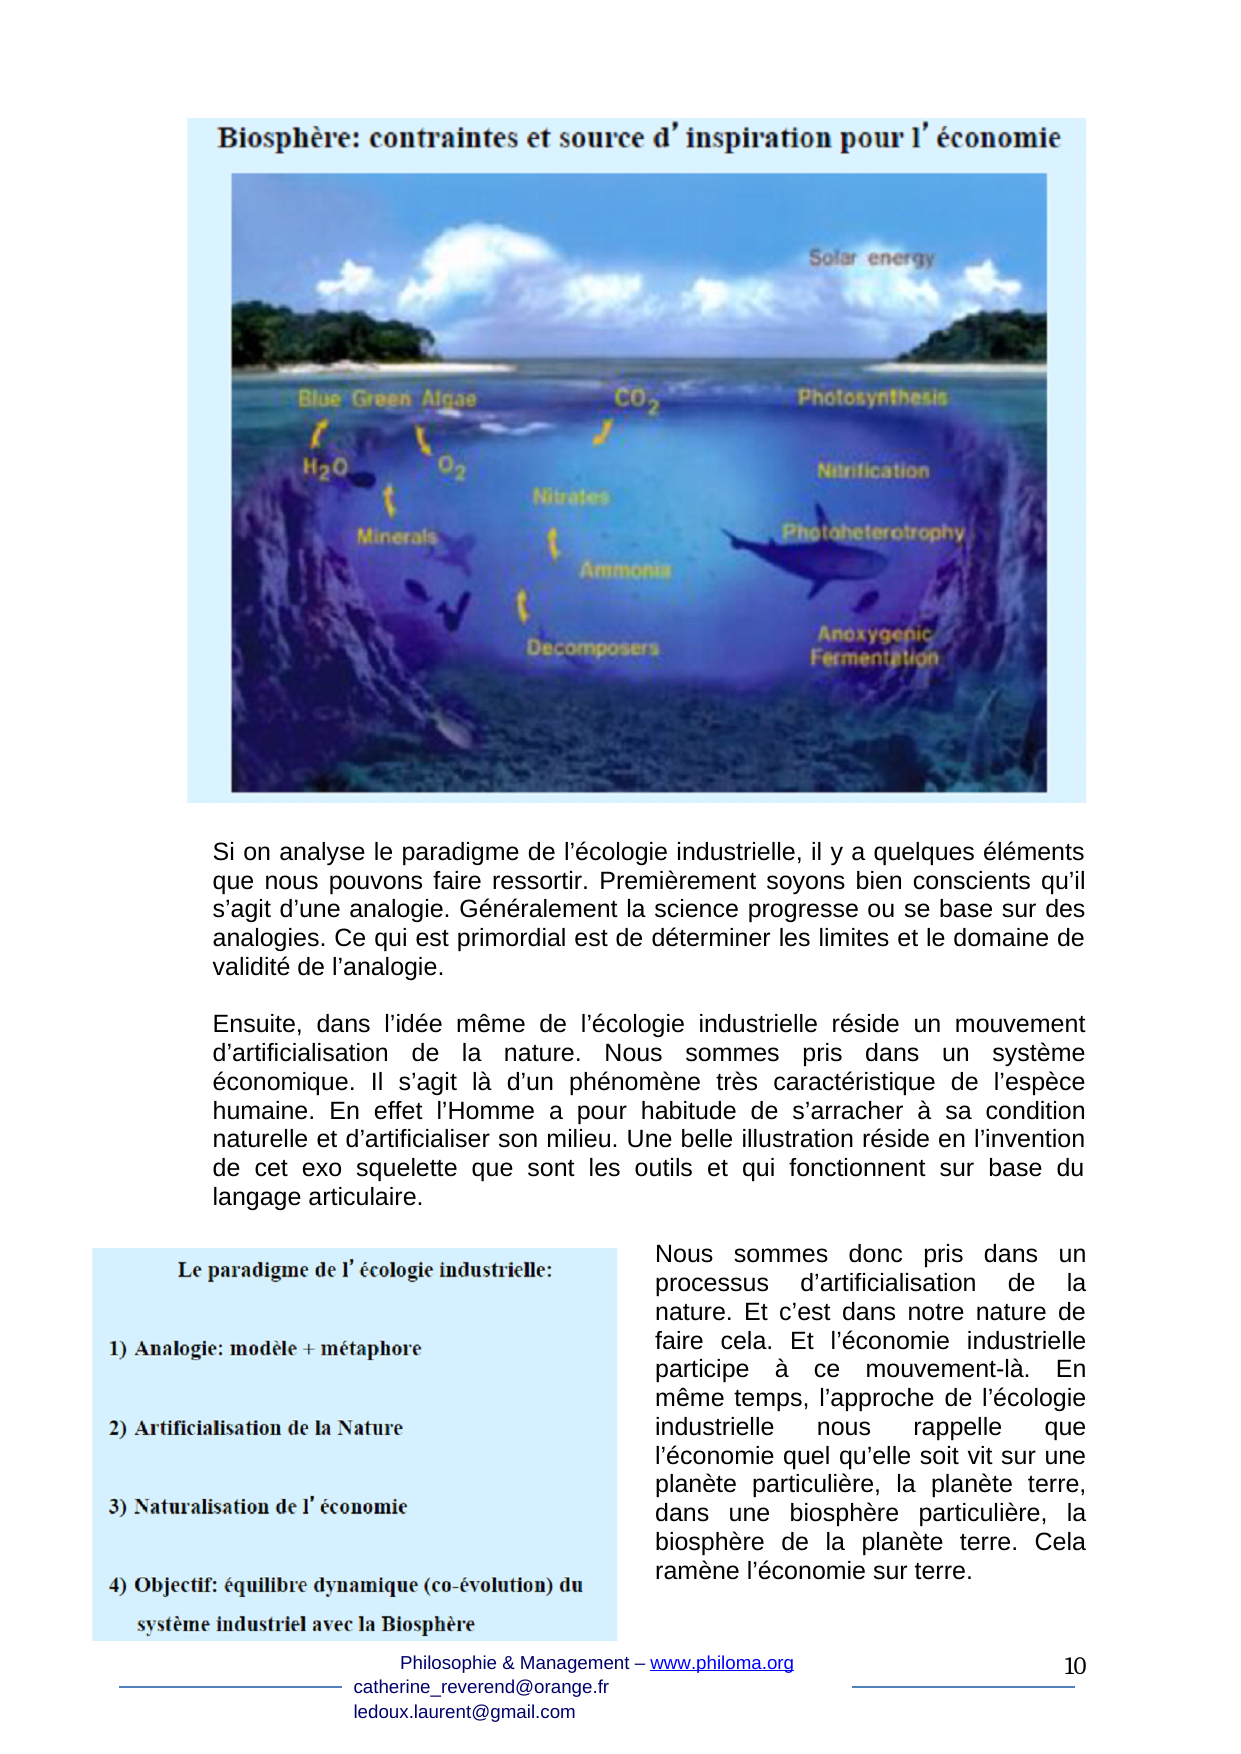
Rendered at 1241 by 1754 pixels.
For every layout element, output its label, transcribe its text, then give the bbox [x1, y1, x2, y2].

text Si on analyse le paradigme de l’écologie industrielle, il y a quelques éléments que nous pouvons faire ressortir. Premièrement soyons bien conscients qu’il s’agit d’une analogie. Généralement la science progresse ou se base sur des analogies. Ce qui est primordial est de déterminer les limites et le domaine de validité de l’analogie. [212, 837, 1087, 981]
text Ensuite, dans l’idée même de l’écologie industrielle réside un mouvement d’artificialisation de la nature. Nous sommes pris dans un système économique. Il s’agit là d’un phénomène très caractéristique de l’espèce humaine. En effet l’Homme a pour habitude de s’arracher à sa condition naturelle et d’artificialiser son milieu. Une belle illustration réside en l’invention de cet exo squelette que sont les outils et qui fonctionnent sur base du langage articulaire. [212, 1009, 1087, 1211]
picture [187, 118, 1087, 803]
text Nous sommes donc pris dans un processus d’artificialisation de la nature. Et c’est dans notre nature de faire cela. Et l’économie industrielle participe à ce mouvement-là. En même temps, l’approche de l’écologie industrielle nous rappelle que l’économie quel qu’elle soit vit sur une planète particulière, la planète terre, dans une biosphère particulière, la biosphère de la planète terre. Cela ramène l’économie sur terre. [655, 1239, 1087, 1584]
picture [92, 1248, 618, 1641]
